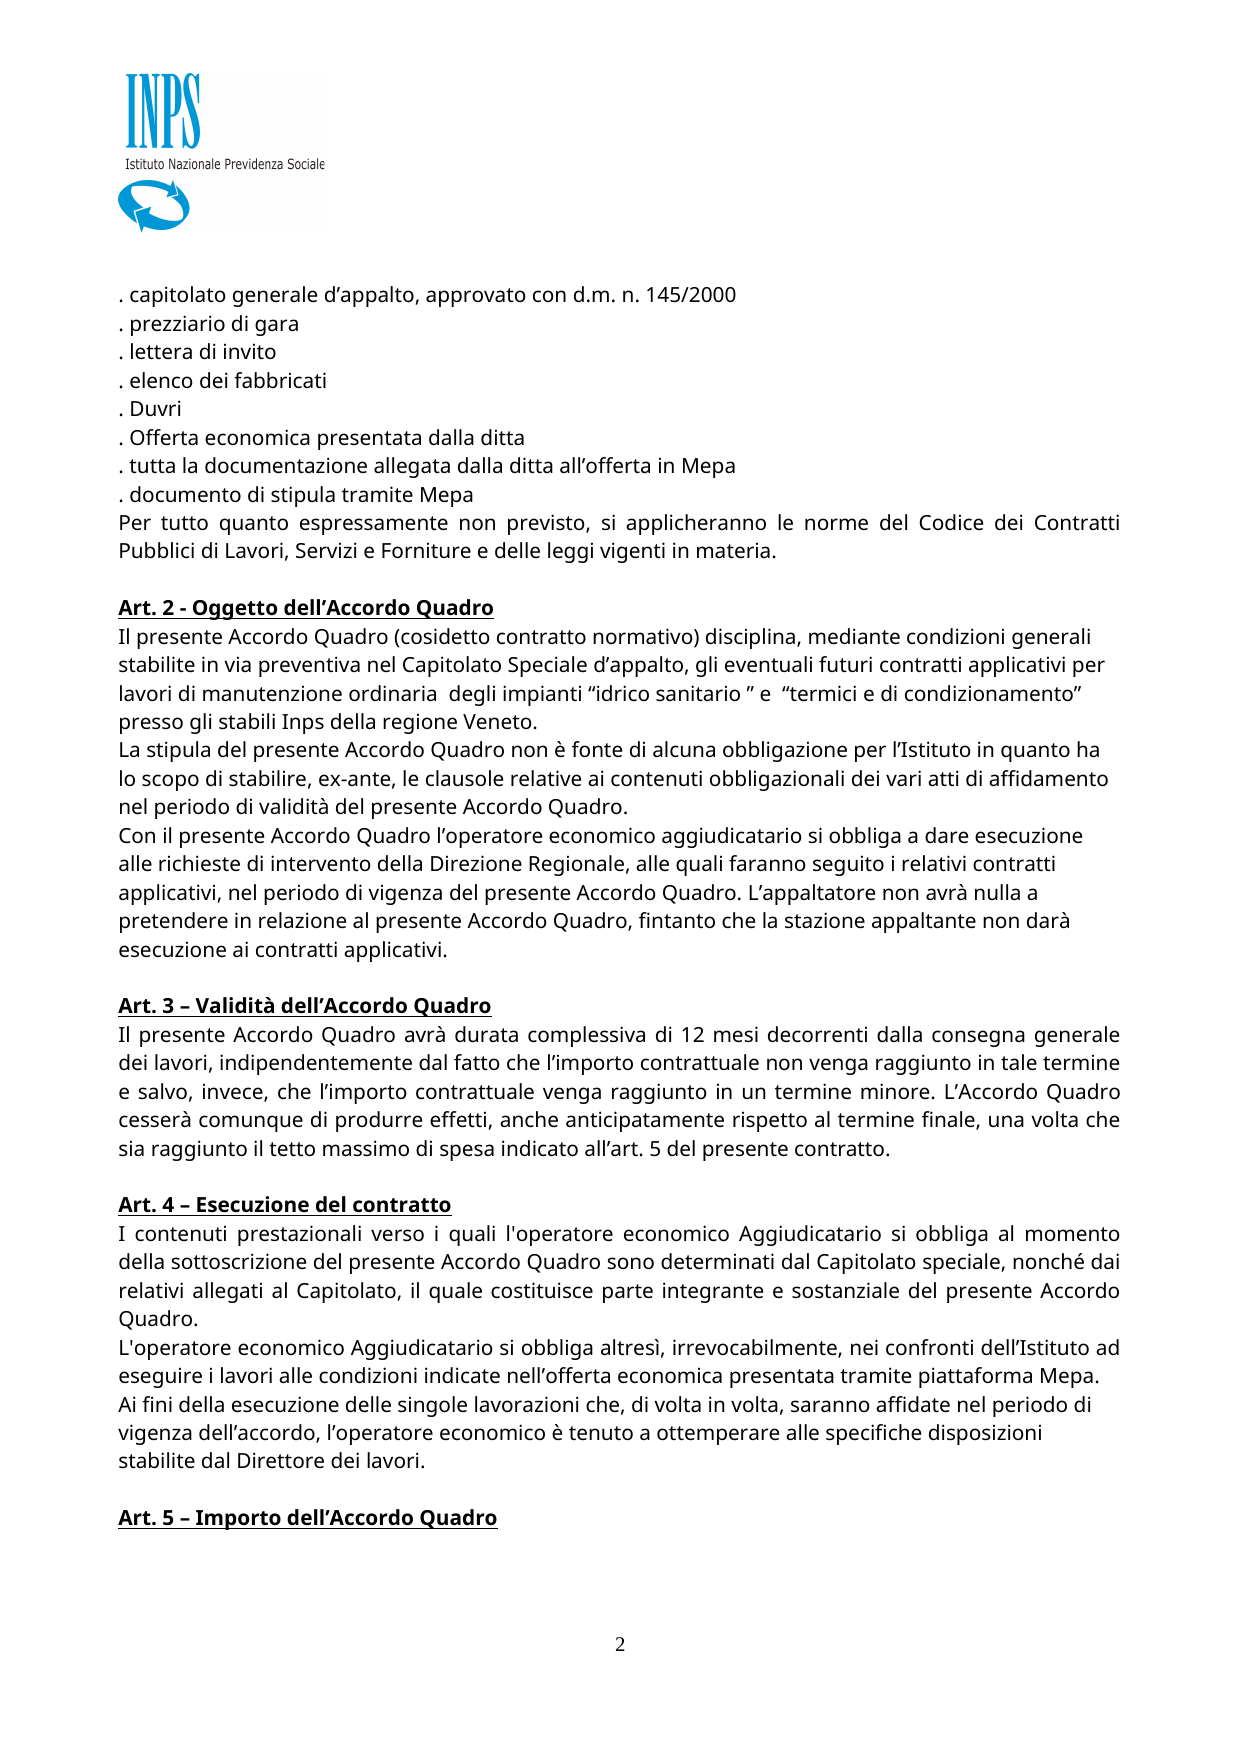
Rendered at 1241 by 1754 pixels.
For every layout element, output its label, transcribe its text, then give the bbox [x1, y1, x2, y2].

text Con il presente Accordo Quadro l’operatore economico aggiudicatario si obbliga a dare esecuzione alle richieste di intervento della Direzione Regionale, alle quali faranno seguito i relativi contratti applicativi, nel periodo di vigenza del presente Accordo Quadro. L’appaltatore non avrà nulla a pretendere in relazione al presente Accordo Quadro, fintanto che la stazione appaltante non darà esecuzione ai contratti applicativi. [118, 821, 1122, 963]
text Ai fini della esecuzione delle singole lavorazioni che, di volta in volta, saranno affidate nel periodo di vigenza dell’accordo, l’operatore economico è tenuto a ottemperare alle specifiche disposizioni stabilite dal Direttore dei lavori. [118, 1390, 1122, 1475]
text . tutta la documentazione allegata dalla ditta all’offerta in Mepa [118, 451, 1122, 480]
picture [118, 73, 325, 233]
text Il presente Accordo Quadro avrà durata complessiva di 12 mesi decorrenti dalla consegna generale dei lavori, indipendentemente dal fatto che l’importo contrattuale non venga raggiunto in tale termine e salvo, invece, che l’importo contrattuale venga raggiunto in un termine minore. L’Accordo Quadro cesserà comunque di produrre effetti, anche anticipatamente rispetto al termine finale, una volta che sia raggiunto il tetto massimo di spesa indicato all’art. 5 del presente contratto. [118, 1020, 1122, 1162]
text L'operatore economico Aggiudicatario si obbliga altresì, irrevocabilmente, nei confronti dell’Istituto ad eseguire i lavori alle condizioni indicate nell’offerta economica presentata tramite piattaforma Mepa. [118, 1333, 1122, 1390]
text . Offerta economica presentata dalla ditta [118, 423, 1122, 451]
text Art. 5 – Importo dell’Accordo Quadro [118, 1503, 1122, 1532]
text . elenco dei fabbricati [118, 366, 1122, 394]
text . capitolato generale d’appalto, approvato con d.m. n. 145/2000 [118, 281, 1122, 309]
picture [132, 186, 183, 220]
text Il presente Accordo Quadro (cosidetto contratto normativo) disciplina, mediante condizioni generali stabilite in via preventiva nel Capitolato Speciale d’appalto, gli eventuali futuri contratti applicativi per lavori di manutenzione ordinaria degli impianti “idrico sanitario ” e “termici e di condizionamento” presso gli stabili Inps della regione Veneto. [118, 622, 1122, 736]
text Art. 3 – Validità dell’Accordo Quadro [118, 992, 1122, 1020]
text La stipula del presente Accordo Quadro non è fonte di alcuna obbligazione per l’Istituto in quanto ha lo scopo di stabilire, ex-ante, le clausole relative ai contenuti obbligazionali dei vari atti di affidamento nel periodo di validità del presente Accordo Quadro. [118, 736, 1122, 821]
text Art. 4 – Esecuzione del contratto [118, 1191, 1122, 1219]
text . prezziario di gara [118, 309, 1122, 337]
text I contenuti prestazionali verso i quali l'operatore economico Aggiudicatario si obbliga al momento della sottoscrizione del presente Accordo Quadro sono determinati dal Capitolato speciale, nonché dai relativi allegati al Capitolato, il quale costituisce parte integrante e sostanziale del presente Accordo Quadro. [118, 1219, 1122, 1333]
picture [149, 73, 154, 108]
text . documento di stipula tramite Mepa [118, 480, 1122, 508]
text Art. 2 - Oggetto dell’Accordo Quadro [118, 593, 1122, 622]
text . Duvri [118, 394, 1122, 423]
text . lettera di invito [118, 337, 1122, 366]
text Per tutto quanto espressamente non previsto, si applicheranno le norme del Codice dei Contratti Pubblici di Lavori, Servizi e Forniture e delle leggi vigenti in materia. [118, 508, 1122, 565]
